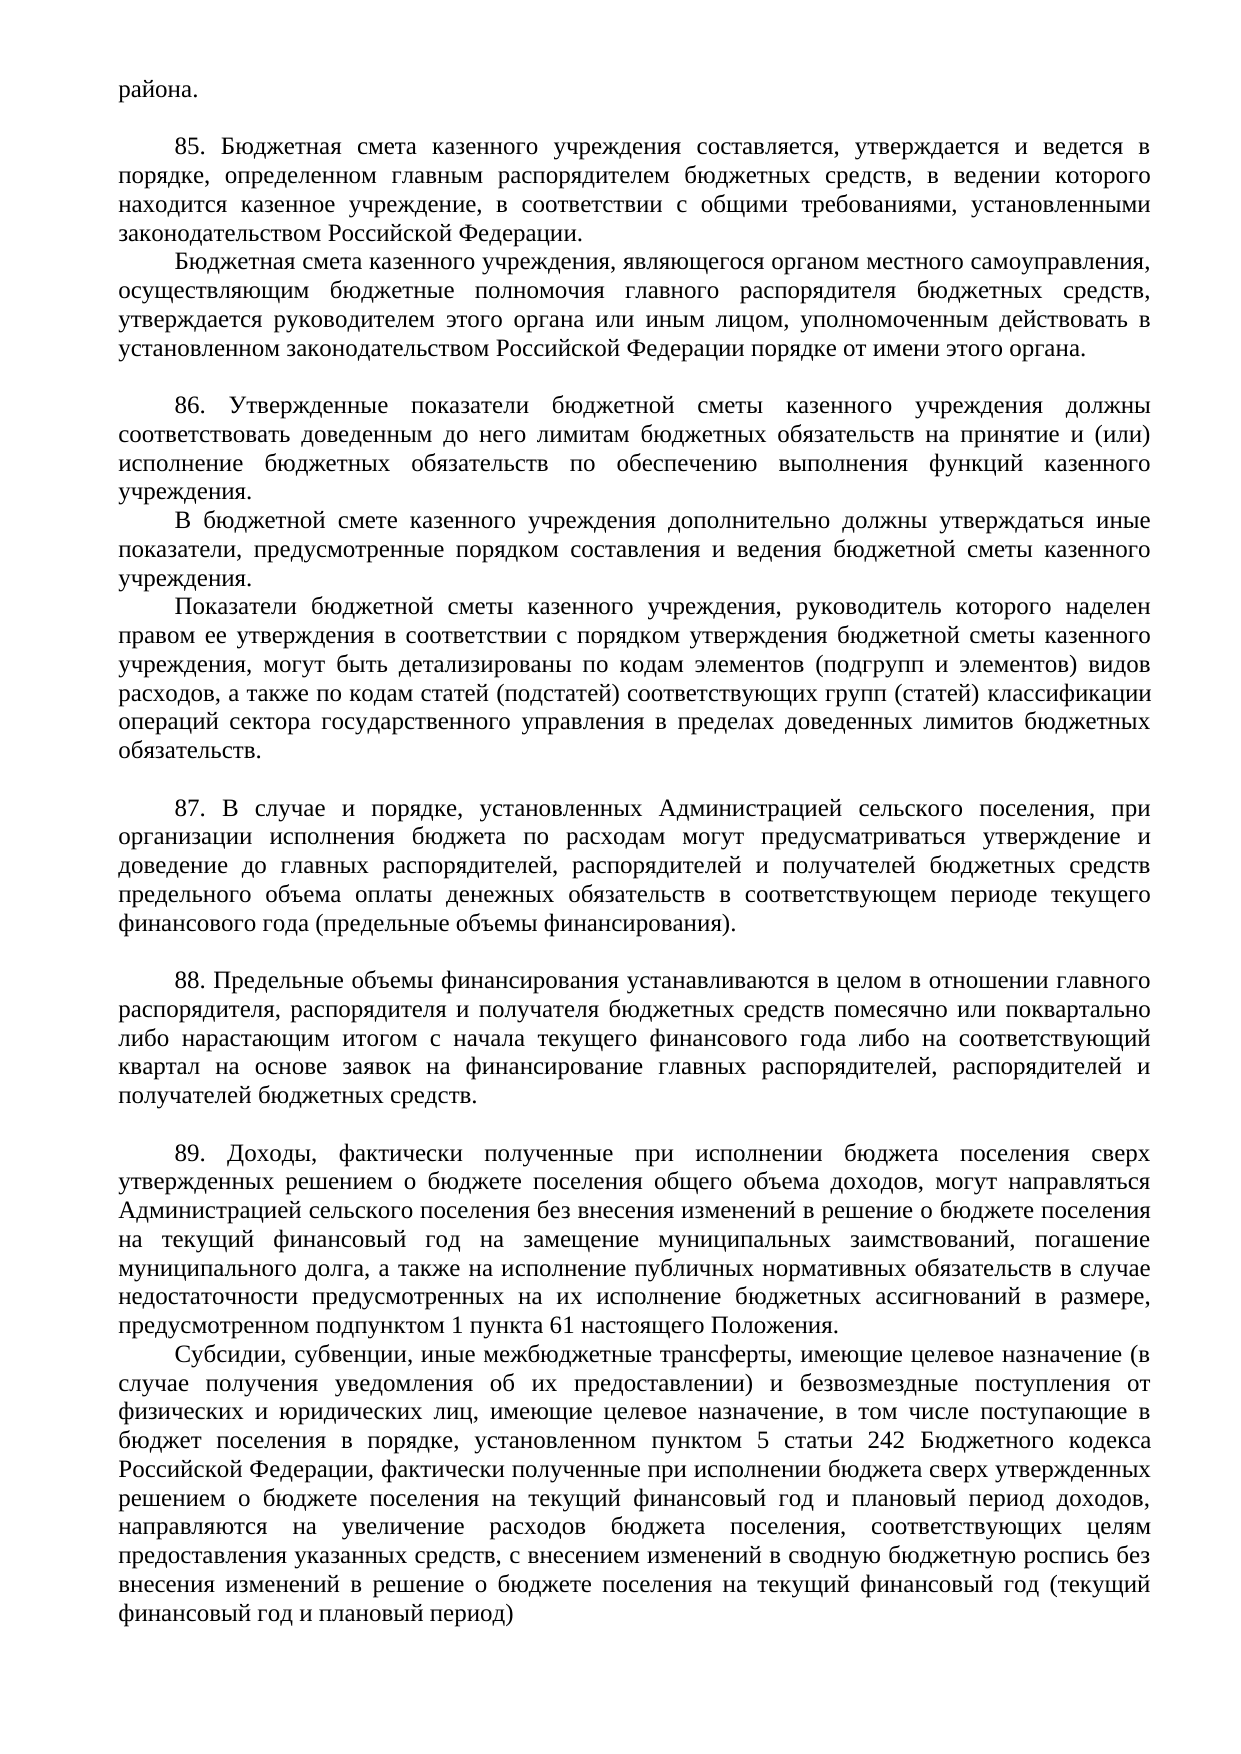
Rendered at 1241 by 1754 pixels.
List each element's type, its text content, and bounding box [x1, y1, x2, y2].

text 87. В случае и порядке, установленных Администрацией сельского поселения, при организации исполнения бюджета по расходам могут предусматриваться утверждение и доведение до главных распорядителей, распорядителей и получателей бюджетных средств предельного объема оплаты денежных обязательств в соответствующем периоде текущего финансового года (предельные объемы финансирования). [118, 793, 1152, 936]
text Показатели бюджетной сметы казенного учреждения, руководитель которого наделен правом ее утверждения в соответствии с порядком утверждения бюджетной сметы казенного учреждения, могут быть детализированы по кодам элементов (подгрупп и элементов) видов расходов, а также по кодам статей (подстатей) соответствующих групп (статей) классификации операций сектора государственного управления в пределах доведенных лимитов бюджетных обязательств. [118, 591, 1152, 764]
text В бюджетной смете казенного учреждения дополнительно должны утверждаться иные показатели, предусмотренные порядком составления и ведения бюджетной сметы казенного учреждения. [118, 505, 1152, 591]
text Субсидии, субвенции, иные межбюджетные трансферты, имеющие целевое назначение (в случае получения уведомления об их предоставлении) и безвозмездные поступления от физических и юридических лиц, имеющие целевое назначение, в том числе поступающие в бюджет поселения в порядке, установленном пунктом 5 статьи 242 Бюджетного кодекса Российской Федерации, фактически полученные при исполнении бюджета сверх утвержденных решением о бюджете поселения на текущий финансовый год и плановый период доходов, направляются на увеличение расходов бюджета поселения, соответствующих целям предоставления указанных средств, с внесением изменений в сводную бюджетную роспись без внесения изменений в решение о бюджете поселения на текущий финансовый год (текущий финансовый год и плановый период) [118, 1339, 1152, 1626]
text Бюджетная смета казенного учреждения, являющегося органом местного самоуправления, осуществляющим бюджетные полномочия главного распорядителя бюджетных средств, утверждается руководителем этого органа или иным лицом, уполномоченным действовать в установленном законодательством Российской Федерации порядке от имени этого органа. [118, 246, 1152, 361]
text 88. Предельные объемы финансирования устанавливаются в целом в отношении главного распорядителя, распорядителя и получателя бюджетных средств помесячно или поквартально либо нарастающим итогом с начала текущего финансового года либо на соответствующий квартал на основе заявок на финансирование главных распорядителей, распорядителей и получателей бюджетных средств. [118, 965, 1152, 1109]
text 86. Утвержденные показатели бюджетной сметы казенного учреждения должны соответствовать доведенным до него лимитам бюджетных обязательств на принятие и (или) исполнение бюджетных обязательств по обеспечению выполнения функций казенного учреждения. [118, 390, 1152, 505]
text 89. Доходы, фактически полученные при исполнении бюджета поселения сверх утвержденных решением о бюджете поселения общего объема доходов, могут направляться Администрацией сельского поселения без внесения изменений в решение о бюджете поселения на текущий финансовый год на замещение муниципальных заимствований, погашение муниципального долга, а также на исполнение публичных нормативных обязательств в случае недостаточности предусмотренных на их исполнение бюджетных ассигнований в размере, предусмотренном подпунктом 1 пункта 61 настоящего Положения. [118, 1138, 1152, 1339]
text 85. Бюджетная смета казенного учреждения составляется, утверждается и ведется в порядке, определенном главным распорядителем бюджетных средств, в ведении которого находится казенное учреждение, в соответствии с общими требованиями, установленными законодательством Российской Федерации. [118, 131, 1152, 246]
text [118, 74, 1152, 103]
